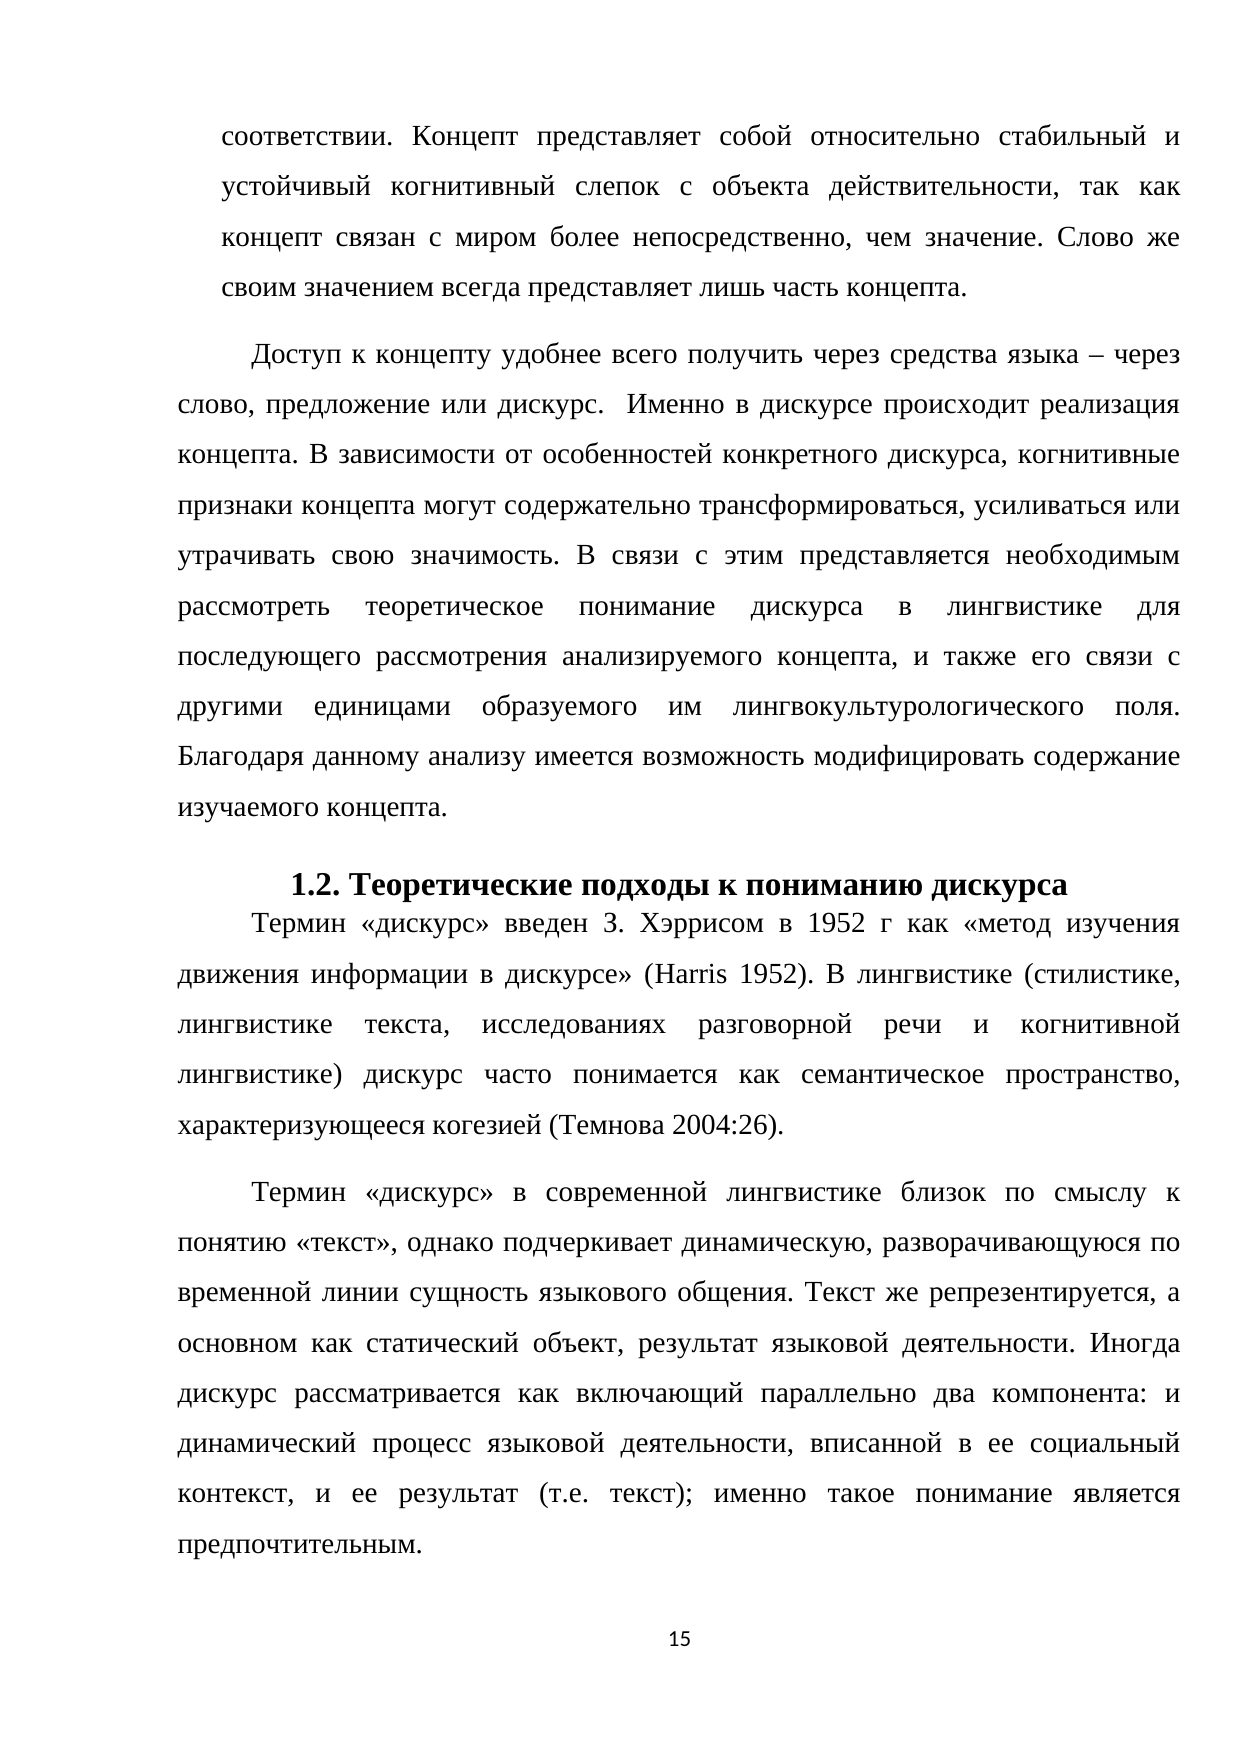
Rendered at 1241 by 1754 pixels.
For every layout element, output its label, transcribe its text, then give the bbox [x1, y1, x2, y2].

text Термин «дискурс» введен З. Хэррисом в 1952 г как «метод изучения движения информации в дискурсе» (Harris 1952). В лингвистике (стилистике, лингвистике текста, исследованиях разговорной речи и когнитивной лингвистике) дискурс часто понимается как семантическое пространство, характеризующееся когезией (Темнова 2004:26). [177, 906, 1181, 1140]
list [221, 118, 1181, 303]
text Доступ к концепту удобнее всего получить через средства языкa – через слово, предложение или дискурс. Именно в дискурсе происходит реализация концепта. В зависимости от особенностей конкретного дискурса, когнитивные признаки концепта могут содержательно трансформироваться, усиливаться или утрачивать свою значимость. В связи с этим представляется необходимым рассмотреть теоретическое понимание дискурса в лингвистике для последующего рассмотрения анализируемого концепта, и также его связи с другими единицами образуемого им лингвокультурологического поля. Благодаря данному анализу имеется возможность модифицировать содержание изучаемого концепта. [177, 336, 1181, 822]
text Термин «дискурс» в современной лингвистике близок по смыслу к понятию «текст», однако подчеркивает динамическую, разворачивающуюся по временной линии сущность языкового общения. Текст же репрезентируется, а основном как статический объект, результат языковой деятельности. Иногда дискурс рассматривается как включающий параллельно два компонента: и динамический процесс языковой деятельности, вписанной в ее социальный контекст, и ее результат (т.е. текст); именно такое понимание является предпочтительным. [177, 1174, 1181, 1559]
subtitle 1.2. Теоретические подходы к пониманию дискурса [177, 864, 1181, 902]
